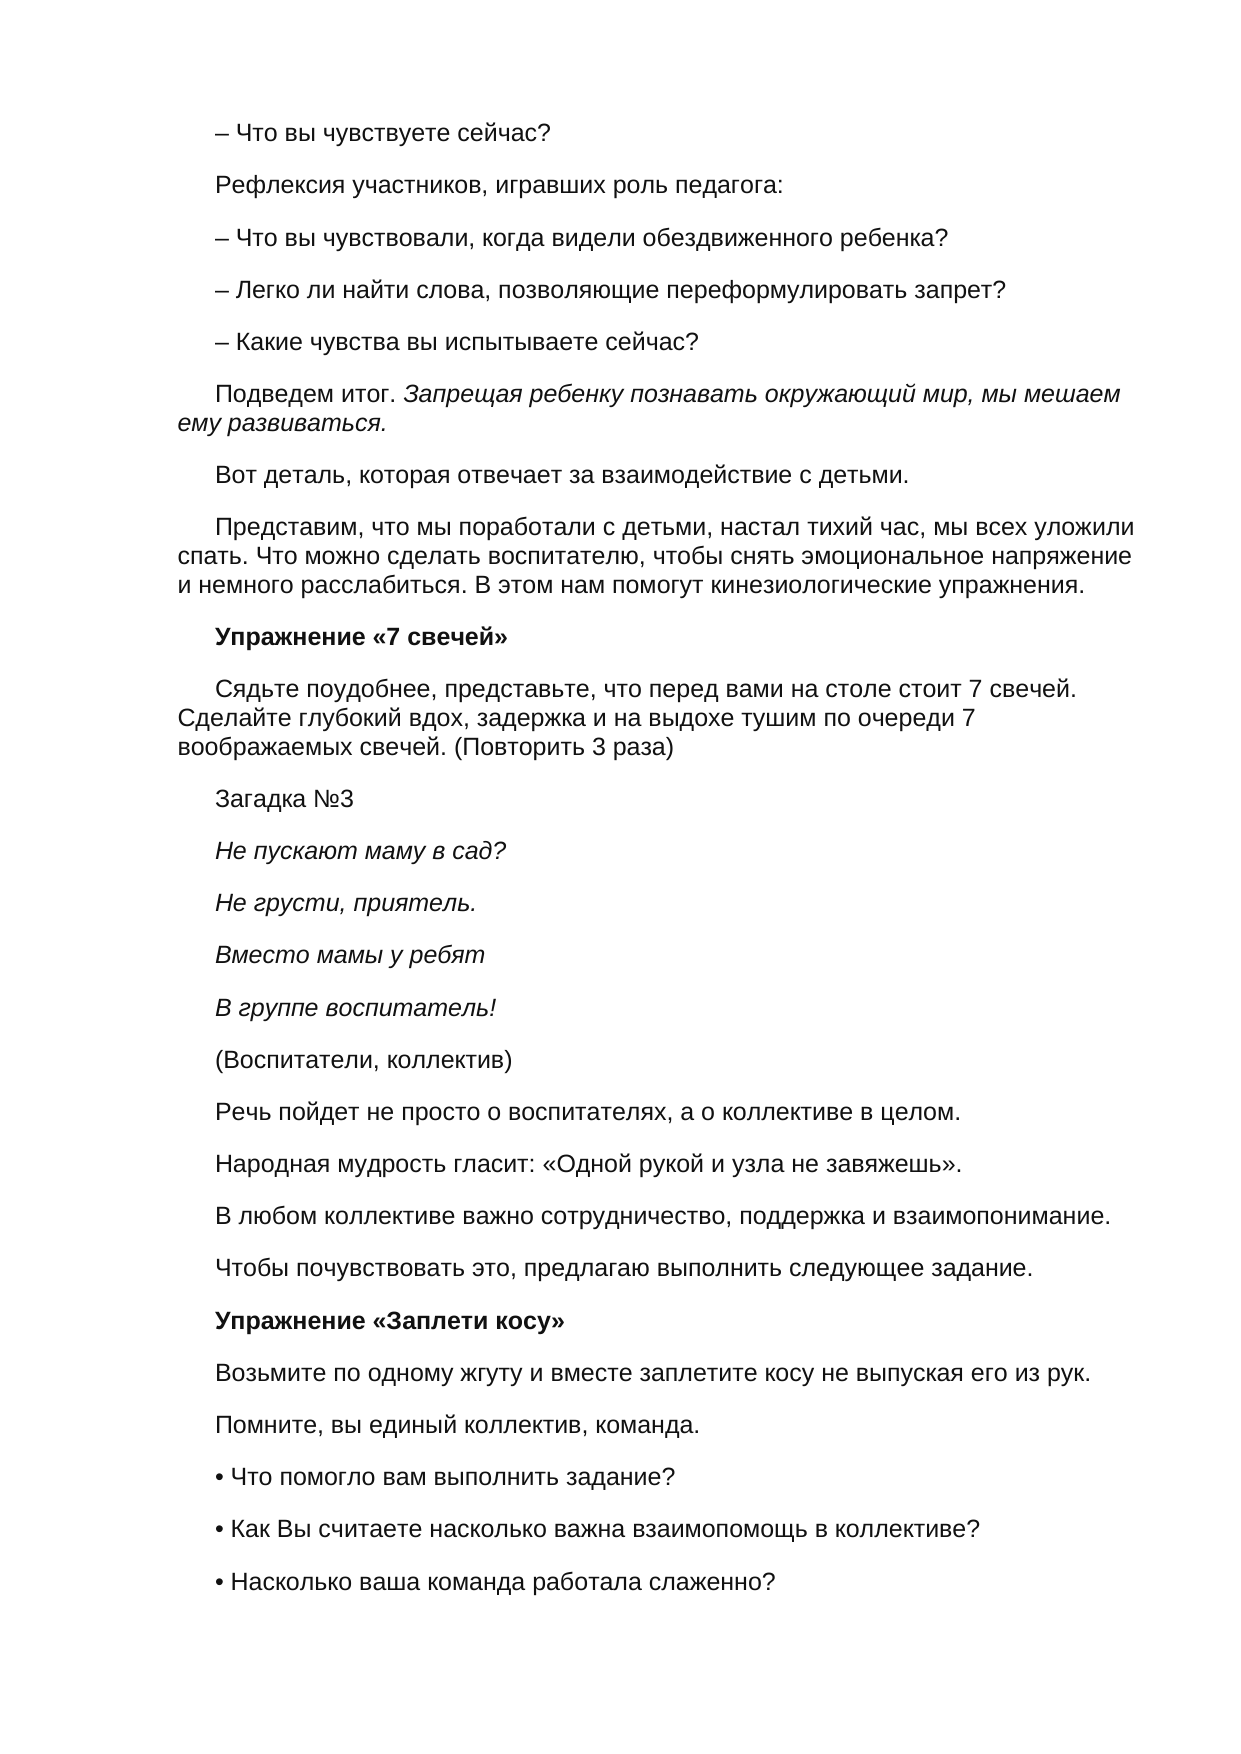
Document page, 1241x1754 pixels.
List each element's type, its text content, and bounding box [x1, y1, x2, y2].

text • Насколько ваша команда работала слаженно? [177, 1567, 1152, 1595]
text Речь пойдет не просто о воспитателях, а о коллективе в целом. [177, 1097, 1152, 1126]
text • Что помогло вам выполнить задание? [177, 1462, 1152, 1491]
text • Как Вы считаете насколько важна взаимопомощь в коллективе? [177, 1514, 1152, 1543]
text – Что вы чувствовали, когда видели обездвиженного ребенка? [177, 222, 1152, 251]
text – Какие чувства вы испытываете сейчас? [177, 327, 1152, 356]
text Сядьте поудобнее, представьте, что перед вами на столе стоит 7 свечей. Сделайте глубокий вдох, задержка и на выдохе тушим по очереди 7 воображаемых свечей. (Повторить 3 раза) [177, 674, 1152, 760]
text (Воспитатели, коллектив) [177, 1045, 1152, 1073]
text Возьмите по одному жгуту и вместе заплетите косу не выпуская его из рук. [177, 1358, 1152, 1387]
text Загадка №3 [177, 784, 1152, 812]
text Не грусти, приятель. [177, 888, 1152, 917]
text – Легко ли найти слова, позволяющие переформулировать запрет? [177, 275, 1152, 303]
text Помните, вы единый коллектив, команда. [177, 1410, 1152, 1439]
text В любом коллективе важно сотрудничество, поддержка и взаимопонимание. [177, 1201, 1152, 1230]
text Представим, что мы поработали с детьми, настал тихий час, мы всех уложили спать. Что можно сделать воспитателю, чтобы снять эмоциональное напряжение и немного расслабиться. В этом нам помогут кинезиологические упражнения. [177, 512, 1152, 598]
text В группе воспитатель! [177, 992, 1152, 1021]
text Упражнение «7 свечей» [177, 622, 1152, 651]
text Подведем итог. Запрещая ребенку познавать окружающий мир, мы мешаем ему развиваться. [177, 379, 1152, 437]
text Упражнение «Заплети косу» [177, 1306, 1152, 1334]
text Не пускают маму в сад? [177, 836, 1152, 865]
text Рефлексия участников, игравших роль педагога: [177, 170, 1152, 199]
text Народная мудрость гласит: «Одной рукой и узла не завяжешь». [177, 1149, 1152, 1178]
text – Что вы чувствуете сейчас? [177, 118, 1152, 147]
text Чтобы почувствовать это, предлагаю выполнить следующее задание. [177, 1253, 1152, 1282]
text Вот деталь, которая отвечает за взаимодействие с детьми. [177, 460, 1152, 489]
text Вместо мамы у ребят [177, 940, 1152, 969]
